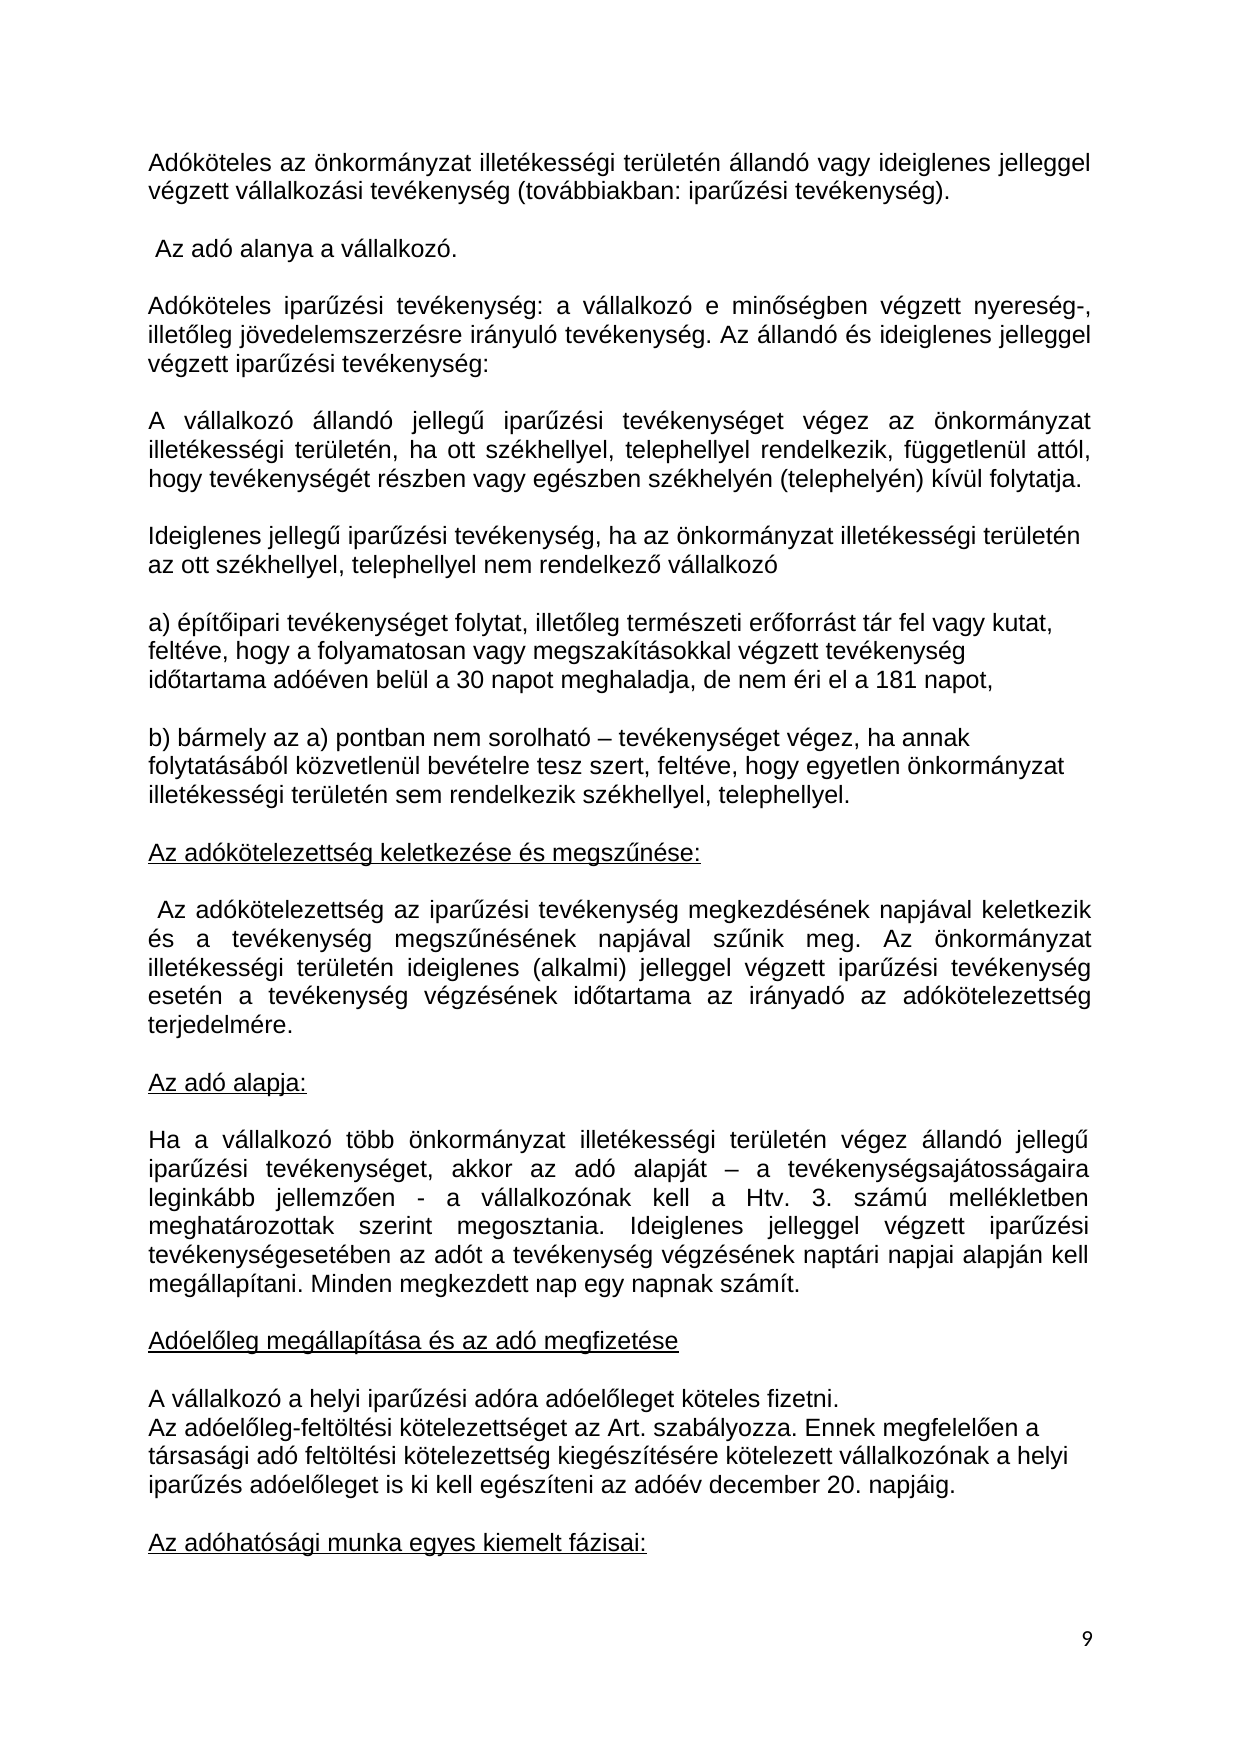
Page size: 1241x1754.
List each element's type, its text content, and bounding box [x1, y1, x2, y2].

text A vállalkozó a helyi iparűzési adóra adóelőleget köteles fizetni. [148, 1384, 1057, 1413]
text Az adó alanya a vállalkozó. [148, 234, 1093, 263]
text b) bármely az a) pontban nem sorolható – tevékenységet végez, ha annak folytatásából közvetlenül bevételre tesz szert, feltéve, hogy egyetlen önkormányzat illetékességi területén sem rendelkezik székhellyel, telephellyel. [148, 723, 1068, 809]
text Az adóelőleg-feltöltési kötelezettséget az Art. szabályozza. Ennek megfelelően a társasági adó feltöltési kötelezettség kiegészítésére kötelezett vállalkozónak a helyi iparűzés adóelőleget is ki kell egészíteni az adóév december 20. napjáig. [148, 1413, 1091, 1499]
text Az adókötelezettség az iparűzési tevékenység megkezdésének napjával keletkezik és a tevékenység megszűnésének napjával szűnik meg. Az önkormányzat illetékességi területén ideiglenes (alkalmi) jelleggel végzett iparűzési tevékenység esetén a tevékenység végzésének időtartama az irányadó az adókötelezettség terjedelmére. [148, 895, 1093, 1039]
text Az adókötelezettség keletkezése és megszűnése: [148, 838, 1093, 866]
text Ideiglenes jellegű iparűzési tevékenység, ha az önkormányzat illetékességi területén az ott székhellyel, telephellyel nem rendelkező vállalkozó [148, 521, 1093, 579]
text Adóköteles az önkormányzat illetékességi területén állandó vagy ideiglenes jelleggel végzett vállalkozási tevékenység (továbbiakban: iparűzési tevékenység). [148, 148, 1093, 205]
text Ha a vállalkozó több önkormányzat illetékességi területén végez állandó jellegű iparűzési tevékenységet, akkor az adó alapját – a tevékenységsajátosságaira leginkább jellemzően - a vállalkozónak kell a Htv. 3. számú mellékletben meghatározottak szerint megosztania. Ideiglenes jelleggel végzett iparűzési tevékenységesetében az adót a tevékenység végzésének naptári napjai alapján kell megállapítani. Minden megkezdett nap egy napnak számít. [148, 1125, 1091, 1298]
text Az adó alapja: [148, 1068, 1093, 1096]
text Adóköteles iparűzési tevékenység: a vállalkozó e minőségben végzett nyereség-, illetőleg jövedelemszerzésre irányuló tevékenység. Az állandó és ideiglenes jelleggel végzett iparűzési tevékenység: [148, 291, 1093, 378]
text A vállalkozó állandó jellegű iparűzési tevékenységet végez az önkormányzat illetékességi területén, ha ott székhellyel, telephellyel rendelkezik, függetlenül attól, hogy tevékenységét részben vagy egészben székhelyén (telephelyén) kívül folytatja. [148, 406, 1093, 493]
text a) építőipari tevékenységet folytat, illetőleg természeti erőforrást tár fel vagy kutat, feltéve, hogy a folyamatosan vagy megszakításokkal végzett tevékenység időtartama adóéven belül a 30 napot meghaladja, de nem éri el a 181 napot, [148, 608, 1080, 694]
text Az adóhatósági munka egyes kiemelt fázisai: [148, 1528, 1093, 1556]
text Adóelőleg megállapítása és az adó megfizetése [148, 1326, 1093, 1355]
